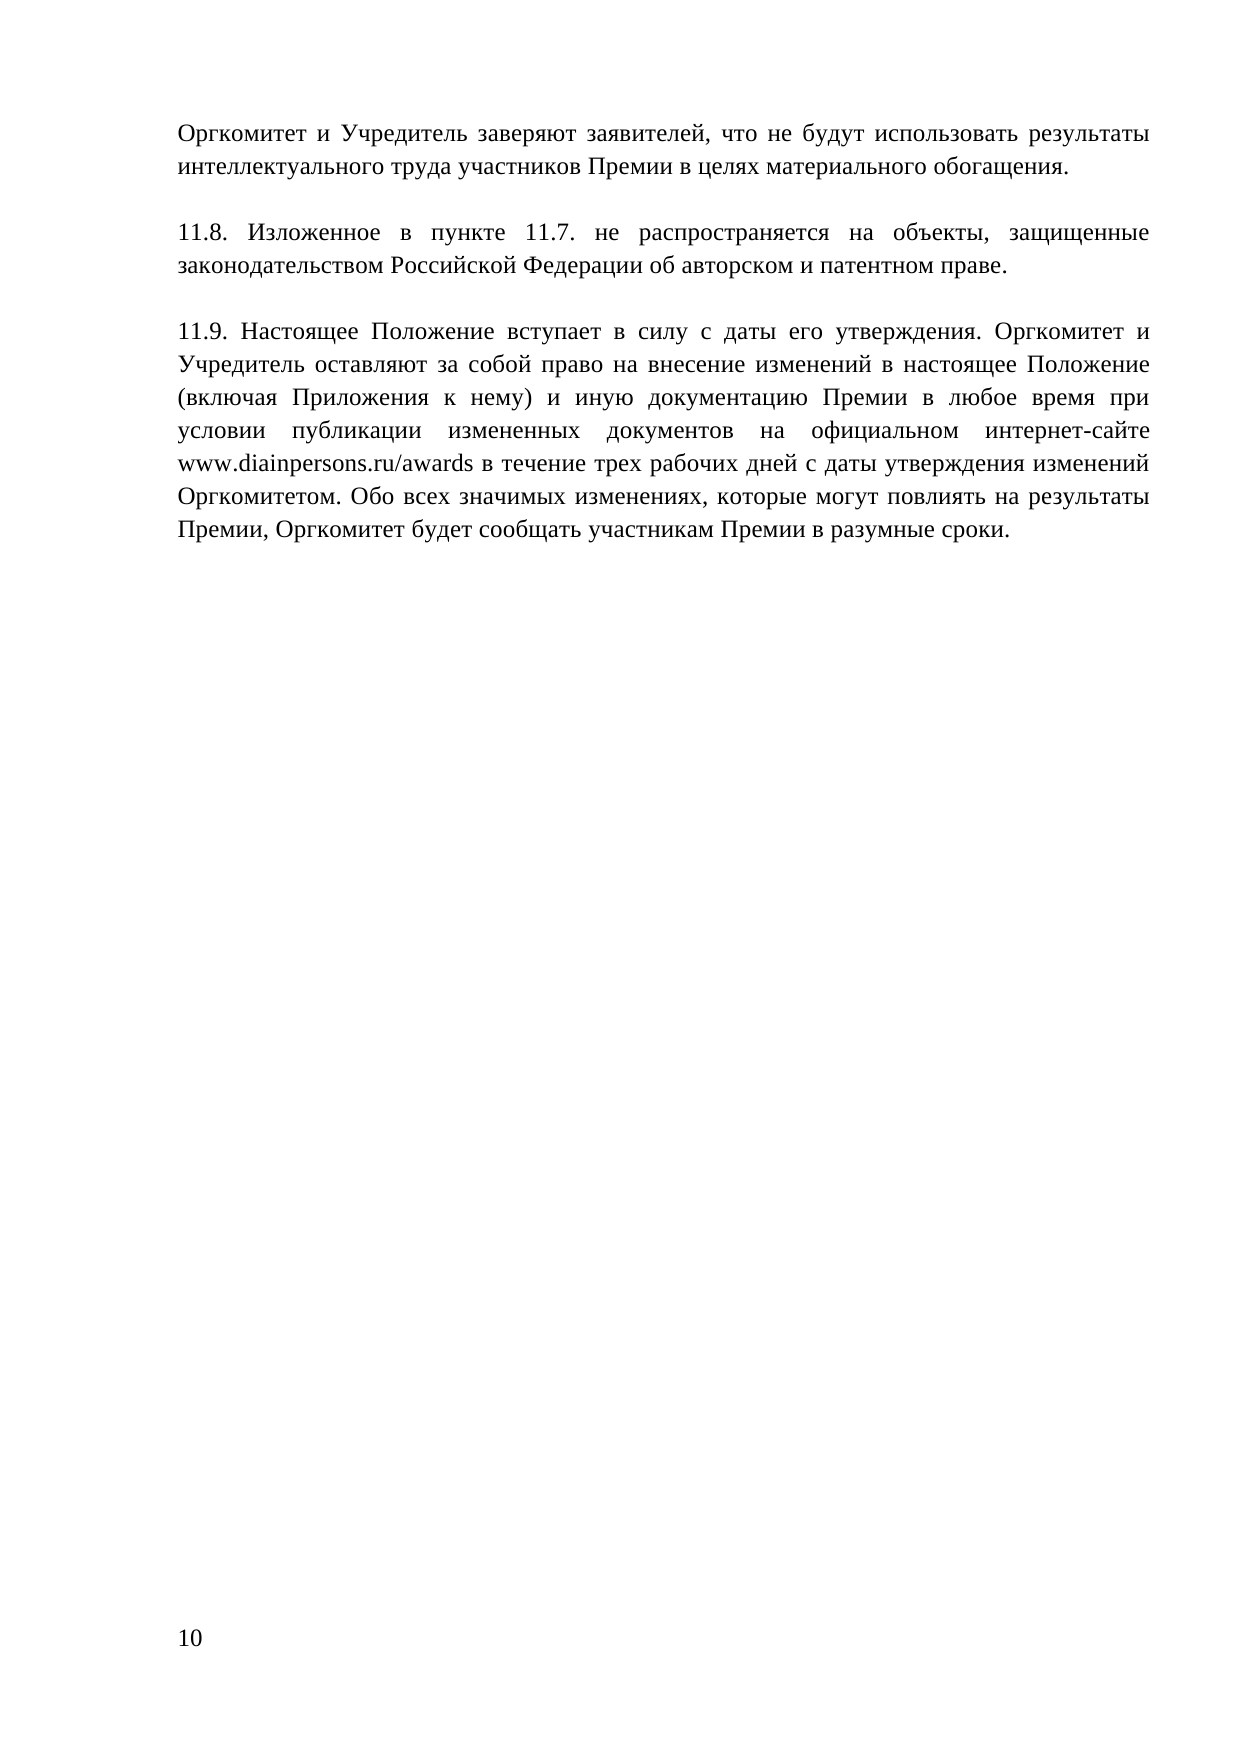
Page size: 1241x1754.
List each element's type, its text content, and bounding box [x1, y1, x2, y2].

text 11.8. Изложенное в пункте 11.7. не распространяется на объекты, защищенные законодательством Российской Федерации об авторском и патентном праве. [177, 217, 1152, 279]
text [177, 118, 1152, 180]
text 11.9. Настоящее Положение вступает в силу с даты его утверждения. Оргкомитет и Учредитель оставляют за собой право на внесение изменений в настоящее Положение (включая Приложения к нему) и иную документацию Премии в любое время при условии публикации измененных документов на официальном интернет-сайте www.diainpersons.ru/awards в течение трех рабочих дней с даты утверждения изменений Оргкомитетом. Обо всех значимых изменениях, которые могут повлиять на результаты Премии, Оргкомитет будет сообщать участникам Премии в разумные сроки. [177, 316, 1152, 543]
